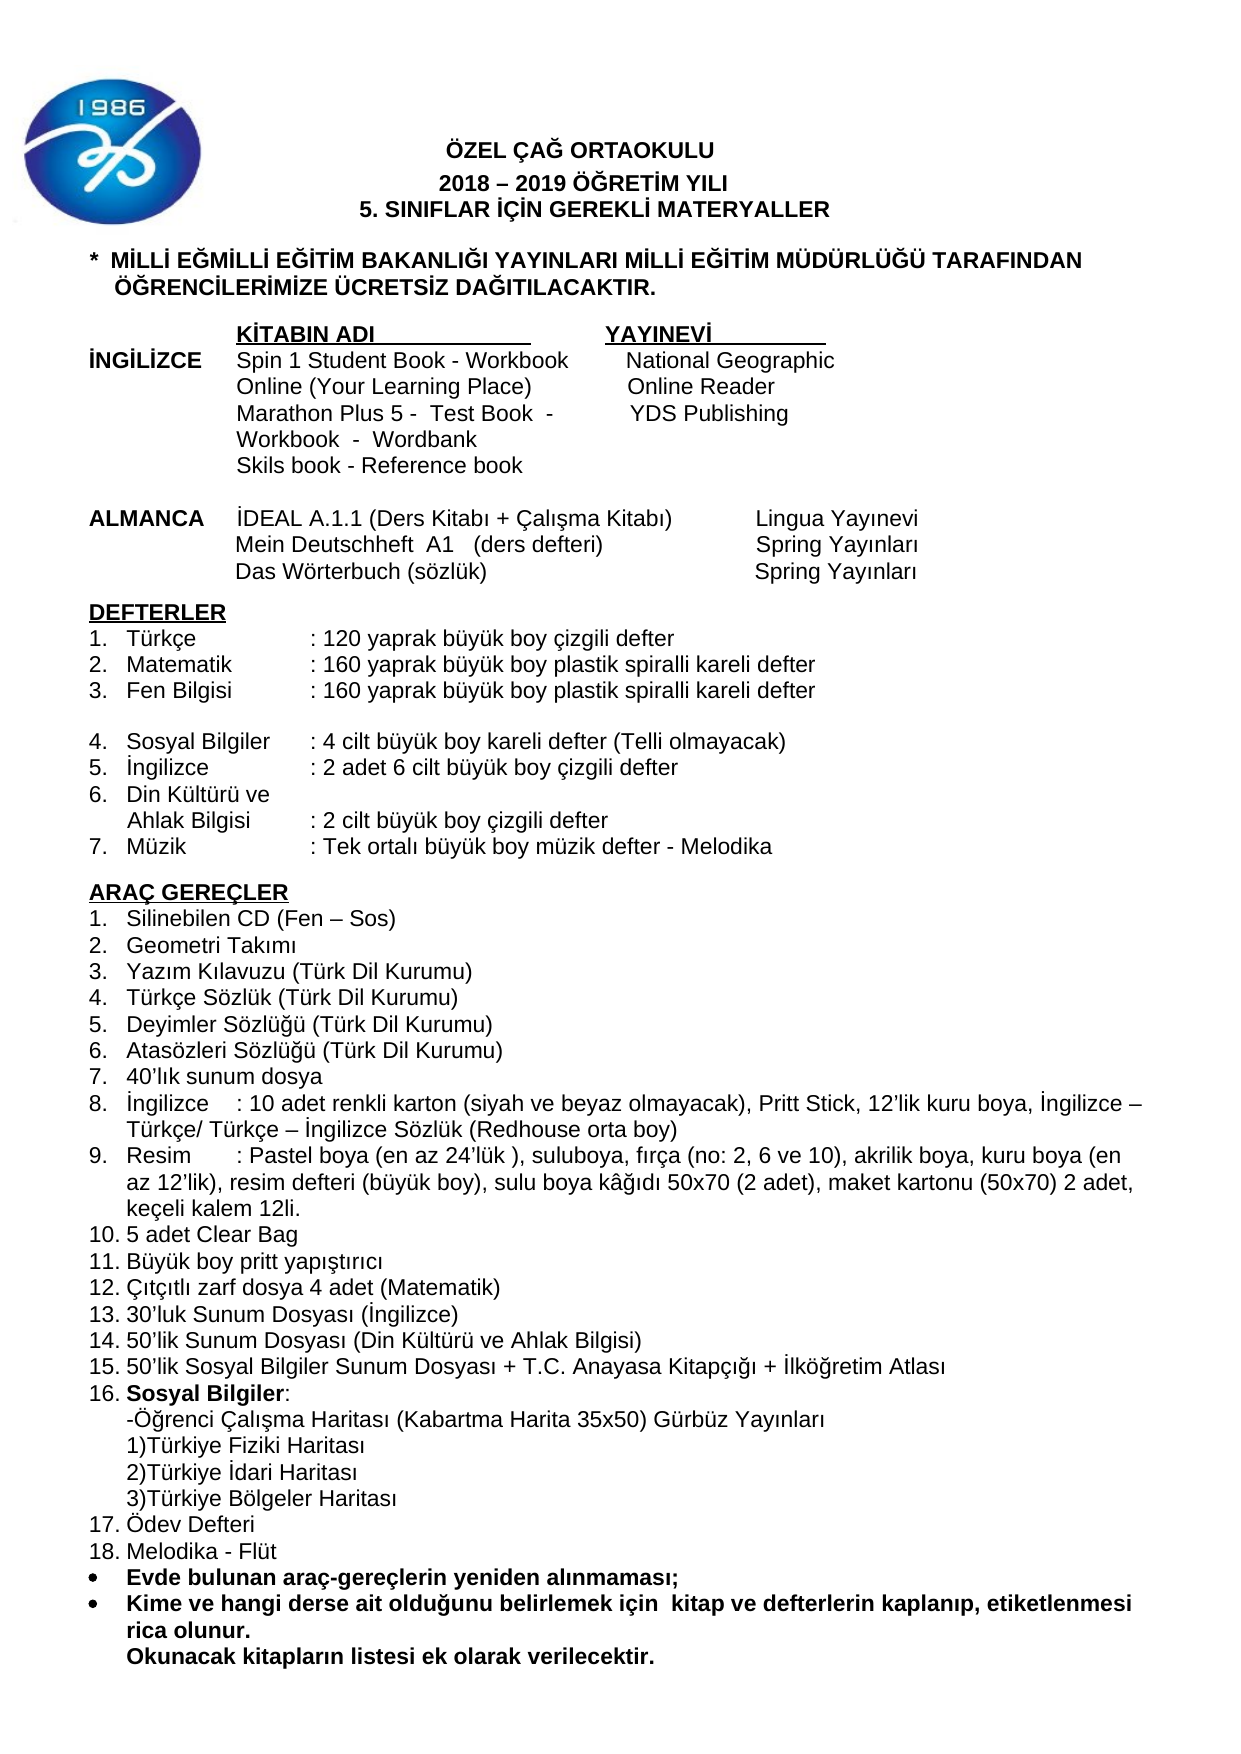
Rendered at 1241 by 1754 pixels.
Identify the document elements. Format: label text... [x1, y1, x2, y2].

list 40’lık sunum dosya [89, 1063, 1152, 1090]
list Sosyal Bilgiler: [89, 1379, 1152, 1406]
text Mein Deutschheft A1 (ders defteri) Spring Yayınları [89, 531, 1152, 558]
text 2018 – 2019 ÖĞRETİM YILI [209, 169, 1152, 196]
list Çıtçıtlı zarf dosya 4 adet (Matematik) [89, 1274, 1152, 1301]
text Online (Your Learning Place) Online Reader [89, 373, 1152, 399]
text 1)Türkiye Fiziki Haritası [126, 1432, 1152, 1459]
list Matematik : 160 yaprak büyük boy plastik spiralli kareli defter [89, 651, 1152, 677]
text Ahlak Bilgisi : 2 cilt büyük boy çizgili defter [89, 807, 1152, 833]
subtitle ARAÇ GEREÇLER [89, 879, 1152, 905]
picture [12, 65, 209, 242]
list 50’lik Sunum Dosyası (Din Kültürü ve Ahlak Bilgisi) [89, 1327, 1152, 1353]
text 2)Türkiye İdari Haritası [126, 1459, 1152, 1485]
list 30’luk Sunum Dosyası (İngilizce) [89, 1301, 1152, 1327]
list Yazım Kılavuzu (Türk Dil Kurumu) [89, 958, 1152, 984]
list Silinebilen CD (Fen – Sos) [89, 905, 1152, 932]
text 3)Türkiye Bölgeler Haritası [126, 1485, 1152, 1511]
list Fen Bilgisi : 160 yaprak büyük boy plastik spiralli kareli defter [89, 677, 1152, 704]
list Türkçe Sözlük (Türk Dil Kurumu) [89, 984, 1152, 1011]
text Skils book - Reference book [162, 452, 1152, 479]
list 50’lik Sosyal Bilgiler Sunum Dosyası + T.C. Anayasa Kitapçığı + İlköğretim Atlası [89, 1353, 1152, 1379]
text ALMANCA İDEAL A.1.1 (Ders Kitabı + Çalışma Kitabı) Lingua Yayınevi [89, 505, 1152, 531]
text Marathon Plus 5 - Test Book - YDS Publishing [89, 399, 1152, 426]
list Sosyal Bilgiler : 4 cilt büyük boy kareli defter (Telli olmayacak) [89, 728, 1152, 754]
text 5. SINIFLAR İÇİN GEREKLİ MATERYALLER [239, 196, 1152, 222]
list İngilizce : 2 adet 6 cilt büyük boy çizgili defter [89, 754, 1152, 781]
subtitle ÖZEL ÇAĞ ORTAOKULU [384, 137, 1152, 163]
list Kime ve hangi derse ait olduğunu belirlemek için kitap ve defterlerin kaplanıp, etiketlenmesi rica olunur. [89, 1590, 1152, 1643]
list Türkçe : 120 yaprak büyük boy çizgili defter [89, 625, 1152, 651]
text DEFTERLER [89, 598, 1152, 625]
list Melodika - Flüt [89, 1538, 1152, 1564]
text KİTABIN ADI YAYINEVİ [89, 321, 1152, 347]
list Ödev Defteri [89, 1511, 1152, 1538]
text İNGİLİZCE Spin 1 Student Book - Workbook National Geographic [89, 347, 1152, 373]
list Atasözleri Sözlüğü (Türk Dil Kurumu) [89, 1037, 1152, 1063]
list Evde bulunan araç-gereçlerin yeniden alınmaması; [89, 1564, 1152, 1590]
list Din Kültürü ve [89, 781, 1152, 807]
text Das Wörterbuch (sözlük) Spring Yayınları [89, 558, 1152, 584]
list Geometri Takımı [89, 932, 1152, 958]
subtitle * MİLLİ EĞMİLLİ EĞİTİM BAKANLIĞI YAYINLARI MİLLİ EĞİTİM MÜDÜRLÜĞÜ TARAFINDAN [89, 247, 1152, 273]
list Deyimler Sözlüğü (Türk Dil Kurumu) [89, 1011, 1152, 1037]
list Müzik : Tek ortalı büyük boy müzik defter - Melodika [89, 833, 1152, 860]
list Resim : Pastel boya (en az 24’lük ), suluboya, fırça (no: 2, 6 ve 10), akrilik boya, kuru boya (en az 12’lik), resim defteri (büyük boy), sulu boya kâğıdı 50x70 (2 adet), maket kartonu (50x70) 2 adet, keçeli kalem 12li. [89, 1142, 1152, 1221]
text -Öğrenci Çalışma Haritası (Kabartma Harita 35x50) Gürbüz Yayınları [126, 1406, 1152, 1432]
list İngilizce : 10 adet renkli karton (siyah ve beyaz olmayacak), Pritt Stick, 12’lik kuru boya, İngilizce – Türkçe/ Türkçe – İngilizce Sözlük (Redhouse orta boy) [89, 1090, 1152, 1142]
text Okunacak kitapların listesi ek olarak verilecektir. [126, 1643, 1152, 1669]
text Workbook - Wordbank [162, 426, 1152, 452]
list Büyük boy pritt yapıştırıcı [89, 1248, 1152, 1274]
subtitle ÖĞRENCİLERİMİZE ÜCRETSİZ DAĞITILACAKTIR. [89, 273, 1152, 300]
list 5 adet Clear Bag [89, 1221, 1152, 1248]
